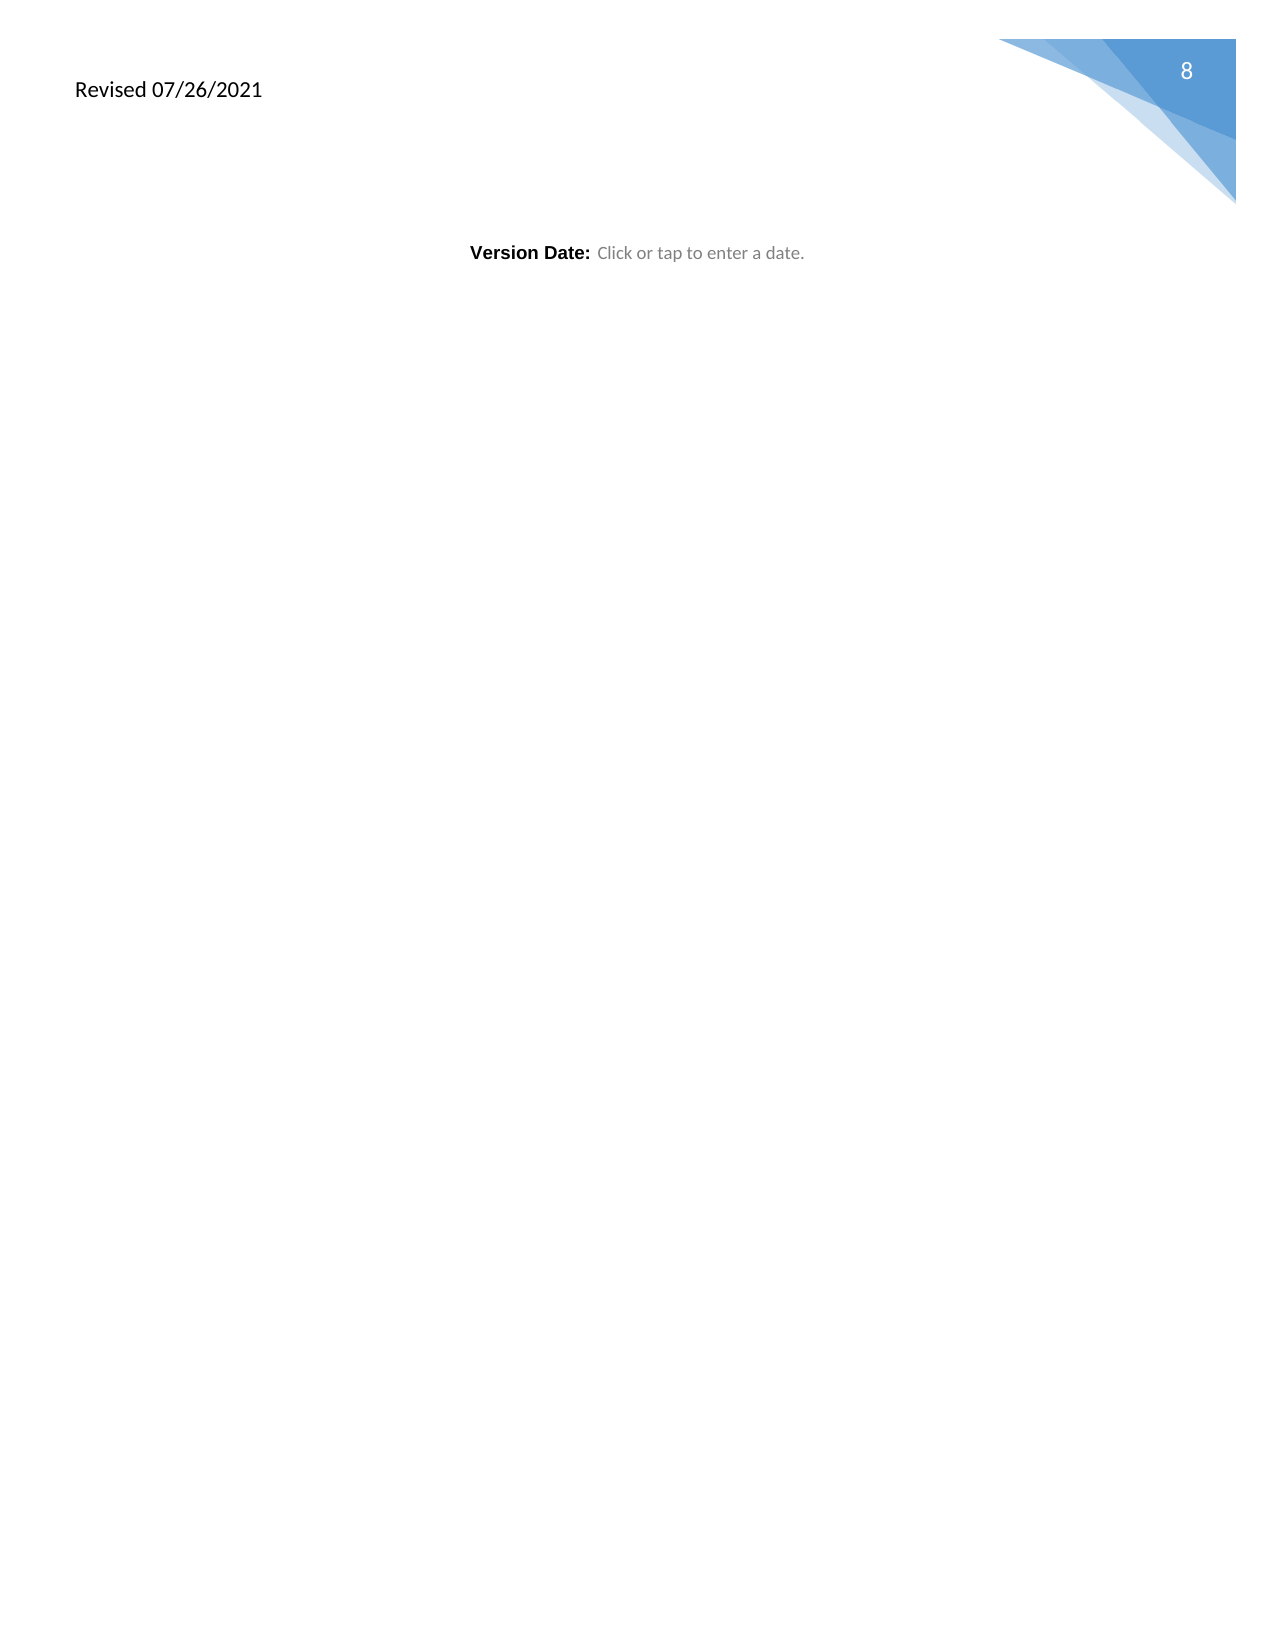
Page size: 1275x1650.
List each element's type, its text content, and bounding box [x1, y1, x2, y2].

text Version Date: [75, 238, 1200, 265]
picture [997, 39, 1236, 205]
